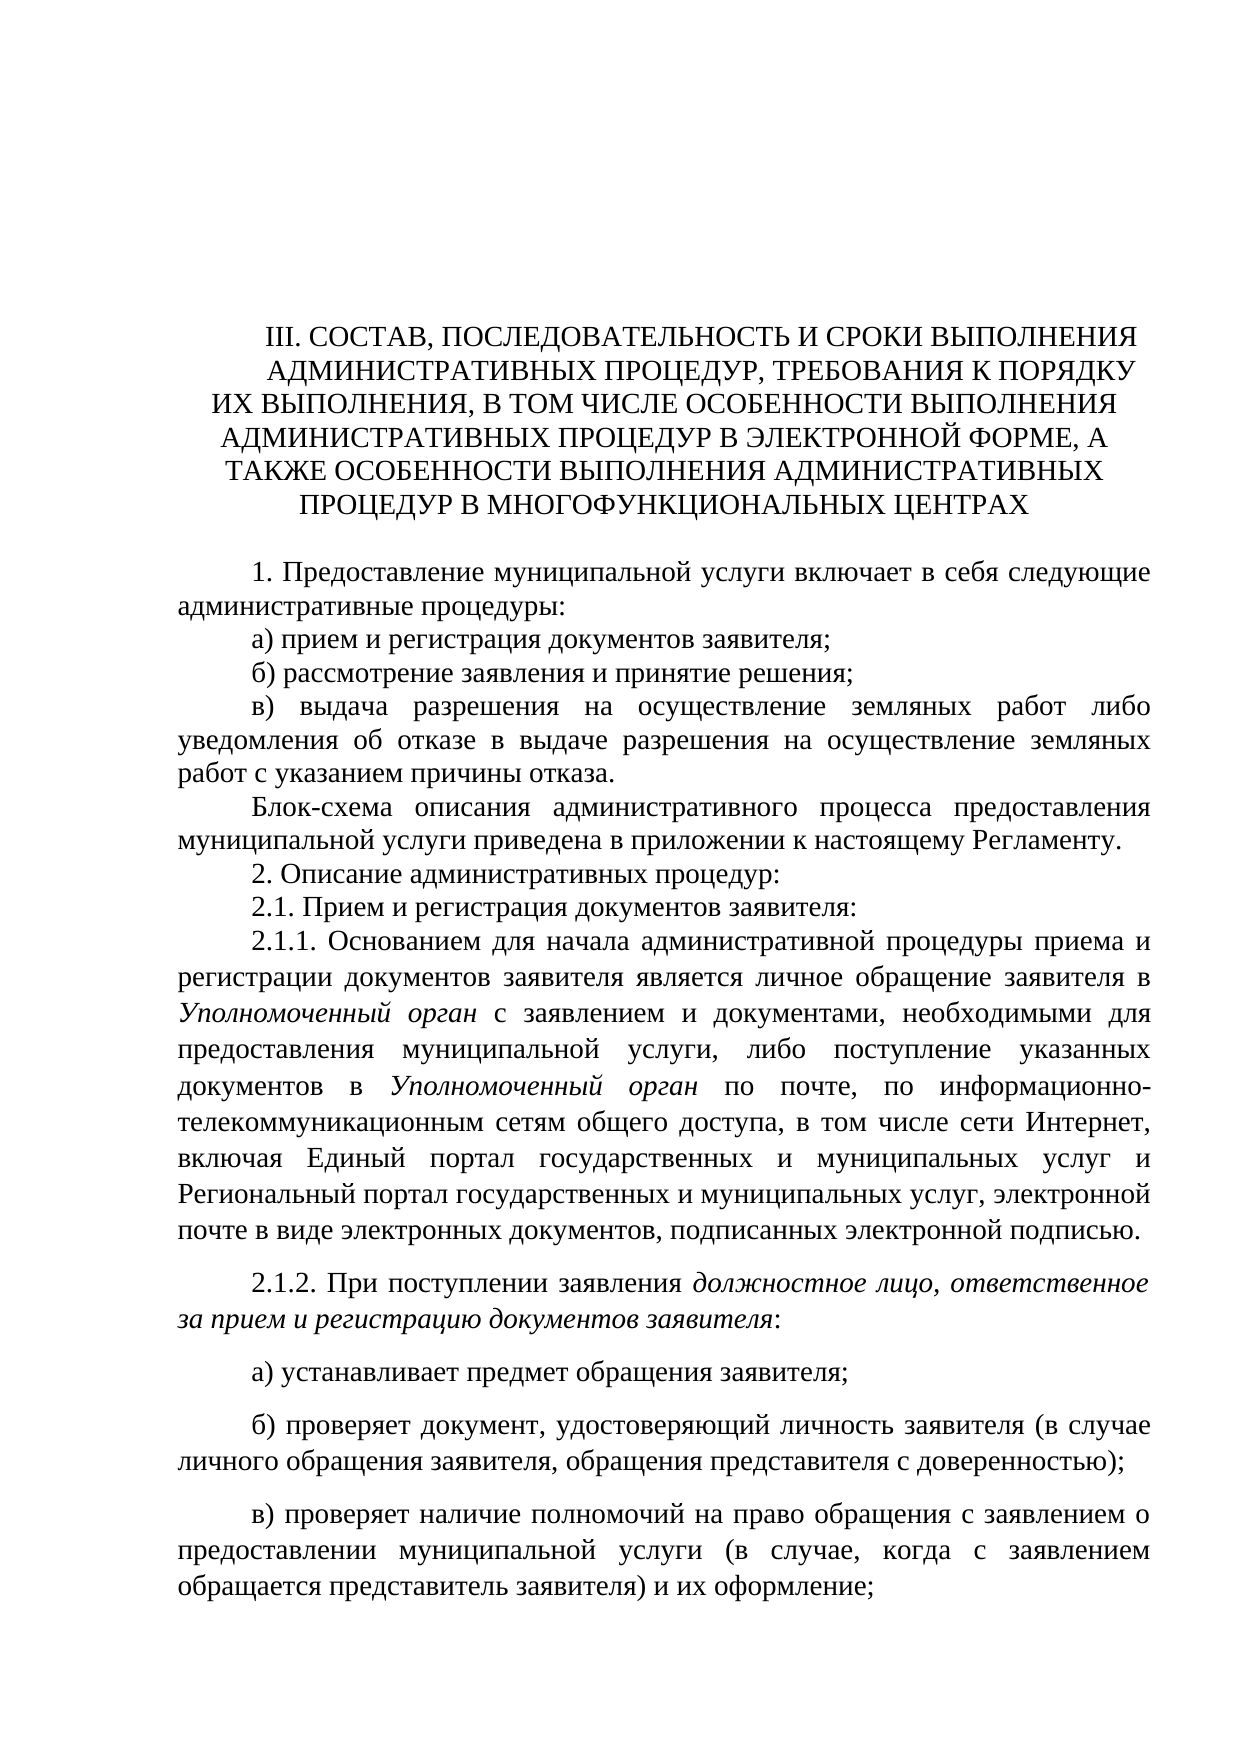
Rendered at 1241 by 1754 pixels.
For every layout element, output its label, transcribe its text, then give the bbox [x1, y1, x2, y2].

text 2. Описание административных процедур: [177, 856, 1152, 889]
text б) рассмотрение заявления и принятие решения; [177, 655, 1152, 688]
text 1. Предоставление муниципальной услуги включает в себя следующие административные процедуры: [177, 554, 1152, 621]
text АДМИНИСТРАТИВНЫХ ПРОЦЕДУР, ТРЕБОВАНИЯ К ПОРЯДКУ ИХ ВЫПОЛНЕНИЯ, В ТОМ ЧИСЛЕ ОСОБЕННОСТИ ВЫПОЛНЕНИЯ АДМИНИСТРАТИВНЫХ ПРОЦЕДУР В ЭЛЕКТРОННОЙ ФОРМЕ, А ТАКЖЕ ОСОБЕННОСТИ ВЫПОЛНЕНИЯ АДМИНИСТРАТИВНЫХ ПРОЦЕДУР В МНОГОФУНКЦИОНАЛЬНЫХ ЦЕНТРАХ [177, 353, 1152, 521]
text 2.1.2. При поступлении заявления должностное лицо, ответственное за прием и регистрацию документов заявителя: [177, 1265, 1152, 1335]
text б) проверяет документ, удостоверяющий личность заявителя (в случае личного обращения заявителя, обращения представителя с доверенностью); [177, 1407, 1152, 1477]
text 2.1.1. Основанием для начала административной процедуры приема и регистрации документов заявителя является личное обращение заявителя в Уполномоченный орган с заявлением и документами, необходимыми для предоставления муниципальной услуги, либо поступление указанных документов в Уполномоченный орган по почте, по информационно-телекоммуникационным сетям общего доступа, в том числе сети Интернет, включая Единый портал государственных и муниципальных услуг и Региональный портал государственных и муниципальных услуг, электронной почте в виде электронных документов, подписанных электронной подписью. [177, 923, 1152, 1246]
text Блок-схема описания административного процесса предоставления муниципальной услуги приведена в приложении к настоящему Регламенту. [177, 789, 1152, 856]
text 2.1. Прием и регистрация документов заявителя: [177, 889, 1152, 923]
text а) устанавливает предмет обращения заявителя; [177, 1354, 1152, 1388]
text в) проверяет наличие полномочий на право обращения с заявлением о предоставлении муниципальной услуги (в случае, когда с заявлением обращается представитель заявителя) и их оформление; [177, 1496, 1152, 1602]
text а) прием и регистрация документов заявителя; [177, 621, 1152, 655]
text в) выдача разрешения на осуществление земляных работ либо уведомления об отказе в выдаче разрешения на осуществление земляных работ с указанием причины отказа. [177, 688, 1152, 789]
text III. СОСТАВ, ПОСЛЕДОВАТЕЛЬНОСТЬ И СРОКИ ВЫПОЛНЕНИЯ [177, 319, 1152, 353]
